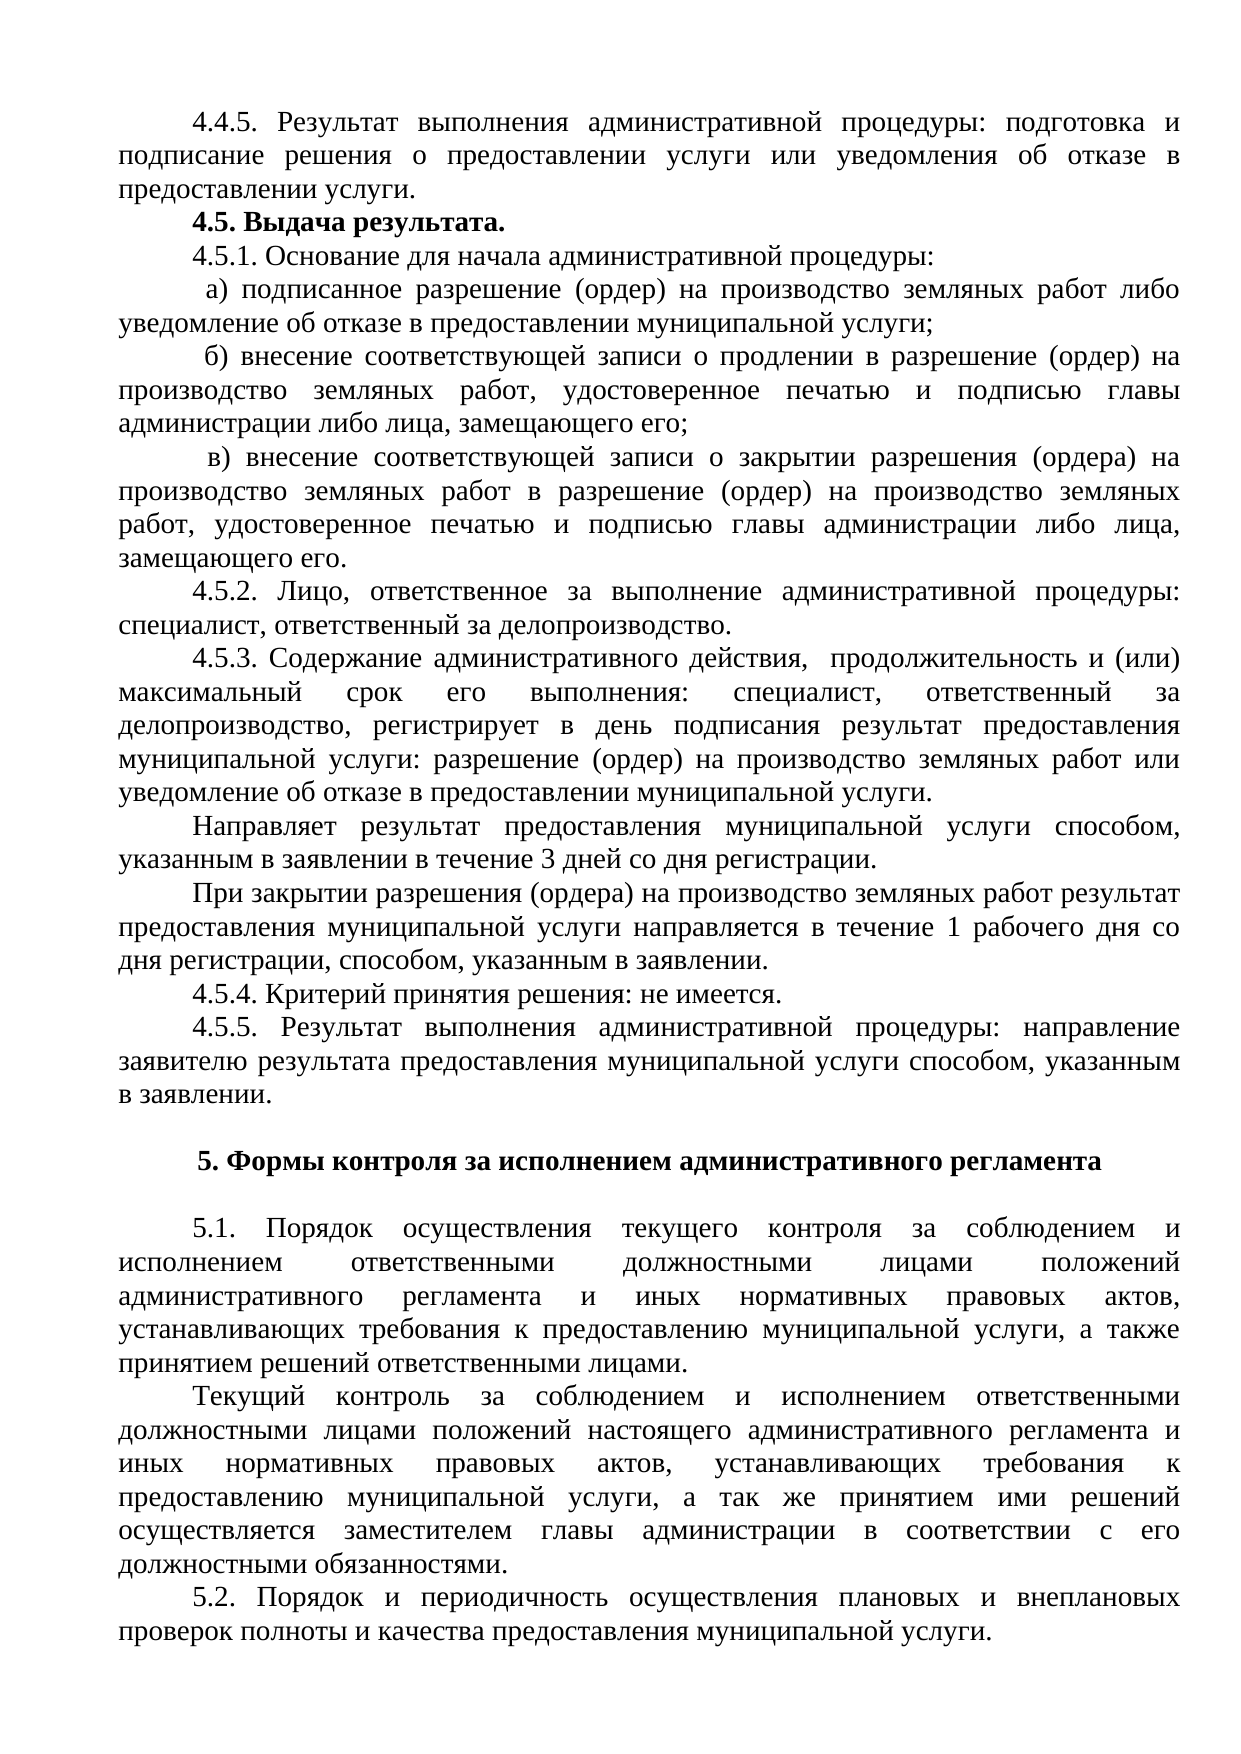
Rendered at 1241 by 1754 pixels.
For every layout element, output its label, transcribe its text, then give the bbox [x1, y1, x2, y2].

text 4.5.3. Содержание административного действия, продолжительность и (или) максимальный срок его выполнения: специалист, ответственный за делопроизводство, регистрирует в день подписания результат предоставления муниципальной услуги: разрешение (ордер) на производство земляных работ или уведомление об отказе в предоставлении муниципальной услуги. [118, 640, 1181, 808]
text Текущий контроль за соблюдением и исполнением ответственными должностными лицами положений настоящего административного регламента и иных нормативных правовых актов, устанавливающих требования к предоставлению муниципальной услуги, а так же принятием ими решений осуществляется заместителем главы администрации в соответствии с его должностными обязанностями. [118, 1378, 1181, 1579]
text а) подписанное разрешение (ордер) на производство земляных работ либо уведомление об отказе в предоставлении муниципальной услуги; [118, 271, 1181, 338]
text 4.5.4. Критерий принятия решения: не имеется. [118, 976, 1181, 1009]
text в) внесение соответствующей записи о закрытии разрешения (ордера) на производство земляных работ в разрешение (ордер) на производство земляных работ, удостоверенное печатью и подписью главы администрации либо лица, замещающего его. [118, 439, 1181, 573]
text 4.5.2. Лицо, ответственное за выполнение административной процедуры: специалист, ответственный за делопроизводство. [118, 573, 1181, 640]
text 5.1. Порядок осуществления текущего контроля за соблюдением и исполнением ответственными должностными лицами положений административного регламента и иных нормативных правовых актов, устанавливающих требования к предоставлению муниципальной услуги, а также принятием решений ответственными лицами. [118, 1211, 1181, 1378]
text 4.4.5. Результат выполнения административной процедуры: подготовка и подписание решения о предоставлении услуги или уведомления об отказе в предоставлении услуги. [118, 104, 1181, 204]
text 5.2. Порядок и периодичность осуществления плановых и внеплановых проверок полноты и качества предоставления муниципальной услуги. [118, 1579, 1181, 1647]
text 4.5.5. Результат выполнения административной процедуры: направление заявителю результата предоставления муниципальной услуги способом, указанным в заявлении. [118, 1009, 1181, 1110]
text Направляет результат предоставления муниципальной услуги способом, указанным в заявлении в течение 3 дней со дня регистрации. [118, 808, 1181, 875]
text 4.5. Выдача результата. [118, 204, 1181, 238]
text При закрытии разрешения (ордера) на производство земляных работ результат предоставления муниципальной услуги направляется в течение 1 рабочего дня со дня регистрации, способом, указанным в заявлении. [118, 875, 1181, 976]
text 5. Формы контроля за исполнением административного регламента [118, 1143, 1181, 1177]
text б) внесение соответствующей записи о продлении в разрешение (ордер) на производство земляных работ, удостоверенное печатью и подписью главы администрации либо лица, замещающего его; [118, 338, 1181, 439]
text 4.5.1. Основание для начала административной процедуры: [118, 238, 1181, 271]
